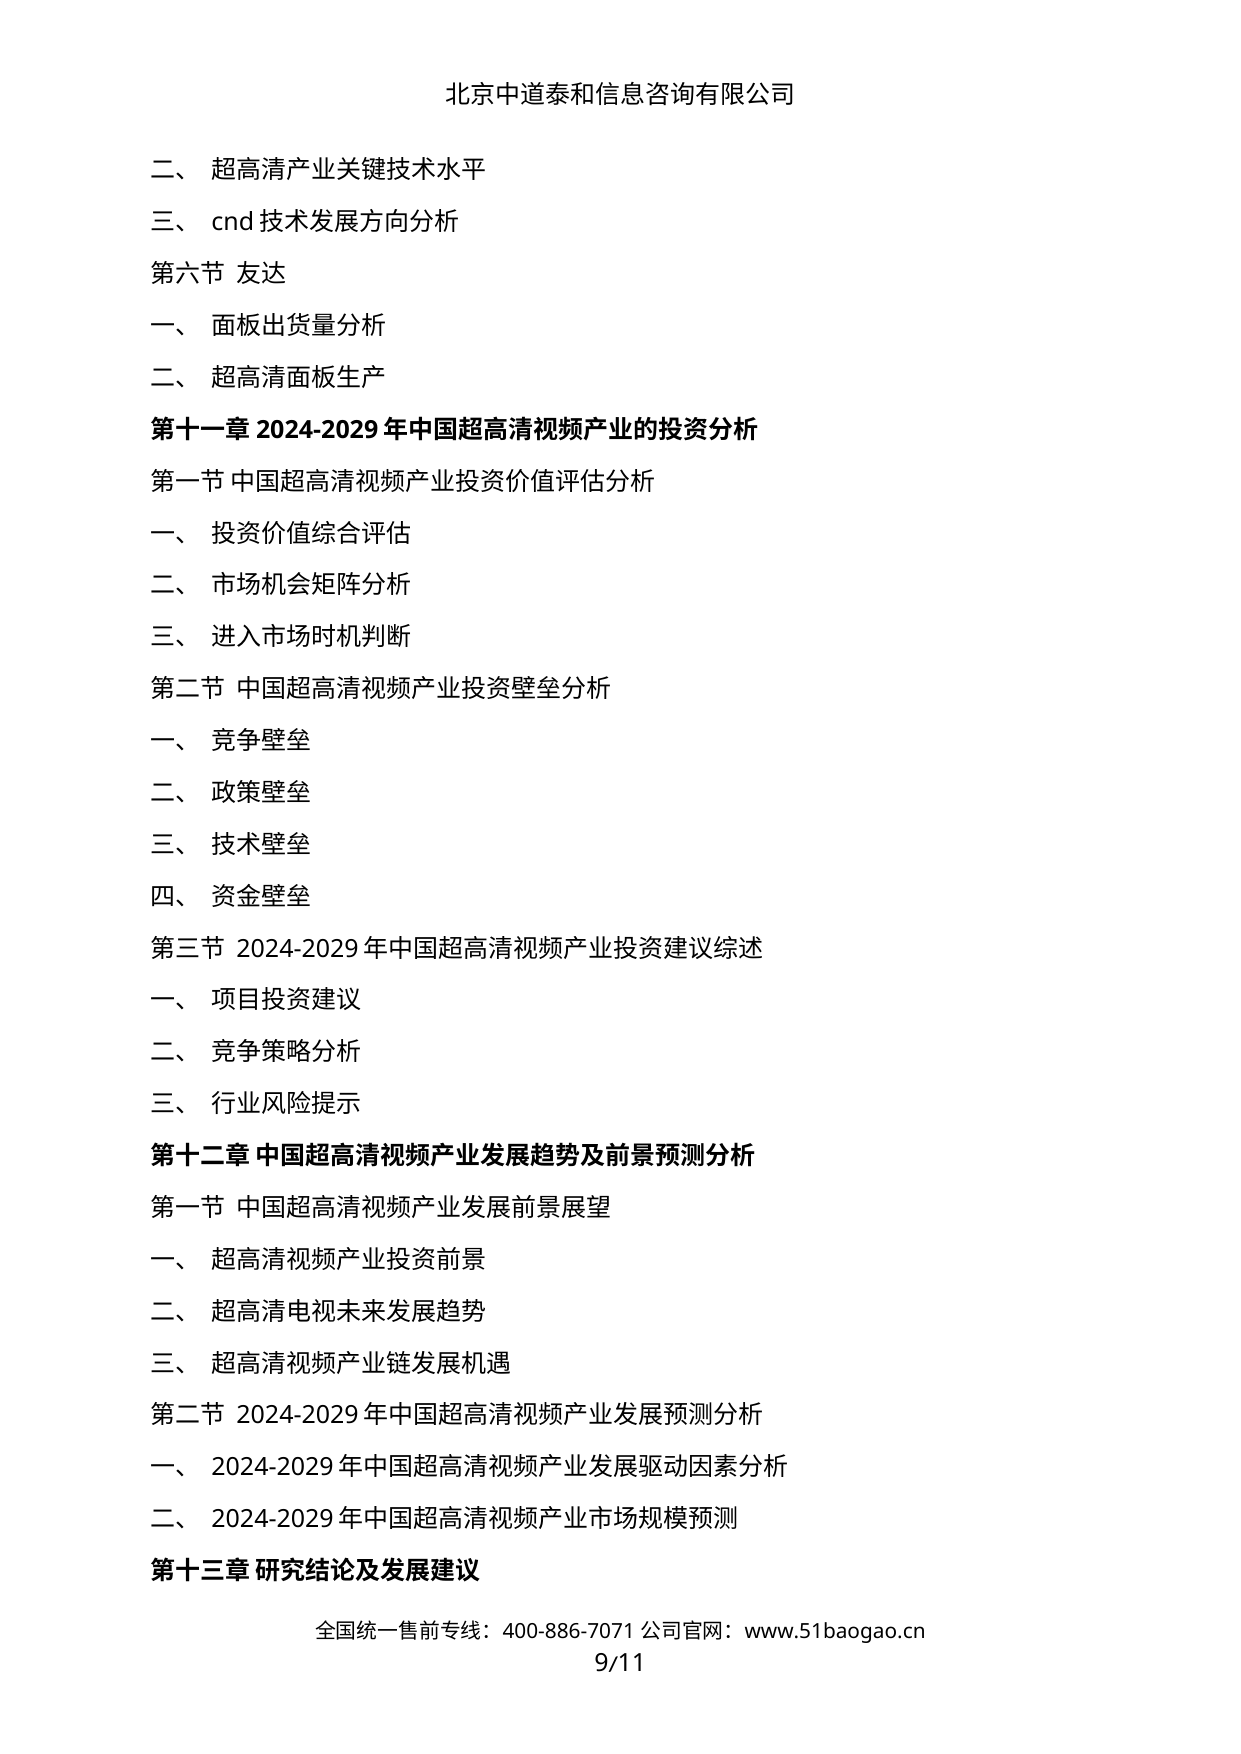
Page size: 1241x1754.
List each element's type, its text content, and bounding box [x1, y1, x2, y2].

text 第十一章 2024-2029年中国超高清视频产业的投资分析 [150, 409, 1090, 446]
text 一、 项目投资建议 [150, 980, 1090, 1016]
text 二、 超高清产业关键技术水平 [150, 150, 1090, 186]
text 第一节 中国超高清视频产业发展前景展望 [150, 1187, 1090, 1224]
text 三、 进入市场时机判断 [150, 617, 1090, 653]
text 二、 超高清电视未来发展趋势 [150, 1291, 1090, 1327]
text 二、 超高清面板生产 [150, 357, 1090, 394]
text 一、 2024-2029年中国超高清视频产业发展驱动因素分析 [150, 1447, 1090, 1483]
text 三、 行业风险提示 [150, 1084, 1090, 1120]
text 三、 超高清视频产业链发展机遇 [150, 1343, 1090, 1379]
text 第三节 2024-2029年中国超高清视频产业投资建议综述 [150, 928, 1090, 964]
text 二、 政策壁垒 [150, 772, 1090, 809]
text 一、 超高清视频产业投资前景 [150, 1239, 1090, 1276]
text 一、 面板出货量分析 [150, 306, 1090, 342]
text 二、 市场机会矩阵分析 [150, 565, 1090, 601]
text 二、 竞争策略分析 [150, 1032, 1090, 1068]
text 一、 投资价值综合评估 [150, 513, 1090, 549]
text 三、 技术壁垒 [150, 824, 1090, 861]
text 四、 资金壁垒 [150, 876, 1090, 912]
text 一、 竞争壁垒 [150, 721, 1090, 757]
text 第十二章 中国超高清视频产业发展趋势及前景预测分析 [150, 1136, 1090, 1172]
text 第六节 友达 [150, 254, 1090, 290]
text 第一节 中国超高清视频产业投资价值评估分析 [150, 461, 1090, 497]
text 第二节 2024-2029年中国超高清视频产业发展预测分析 [150, 1395, 1090, 1431]
text 第十三章 研究结论及发展建议 [150, 1551, 1090, 1587]
text 三、 cnd技术发展方向分析 [150, 202, 1090, 238]
text 第二节 中国超高清视频产业投资壁垒分析 [150, 669, 1090, 705]
text 二、 2024-2029年中国超高清视频产业市场规模预测 [150, 1499, 1090, 1535]
